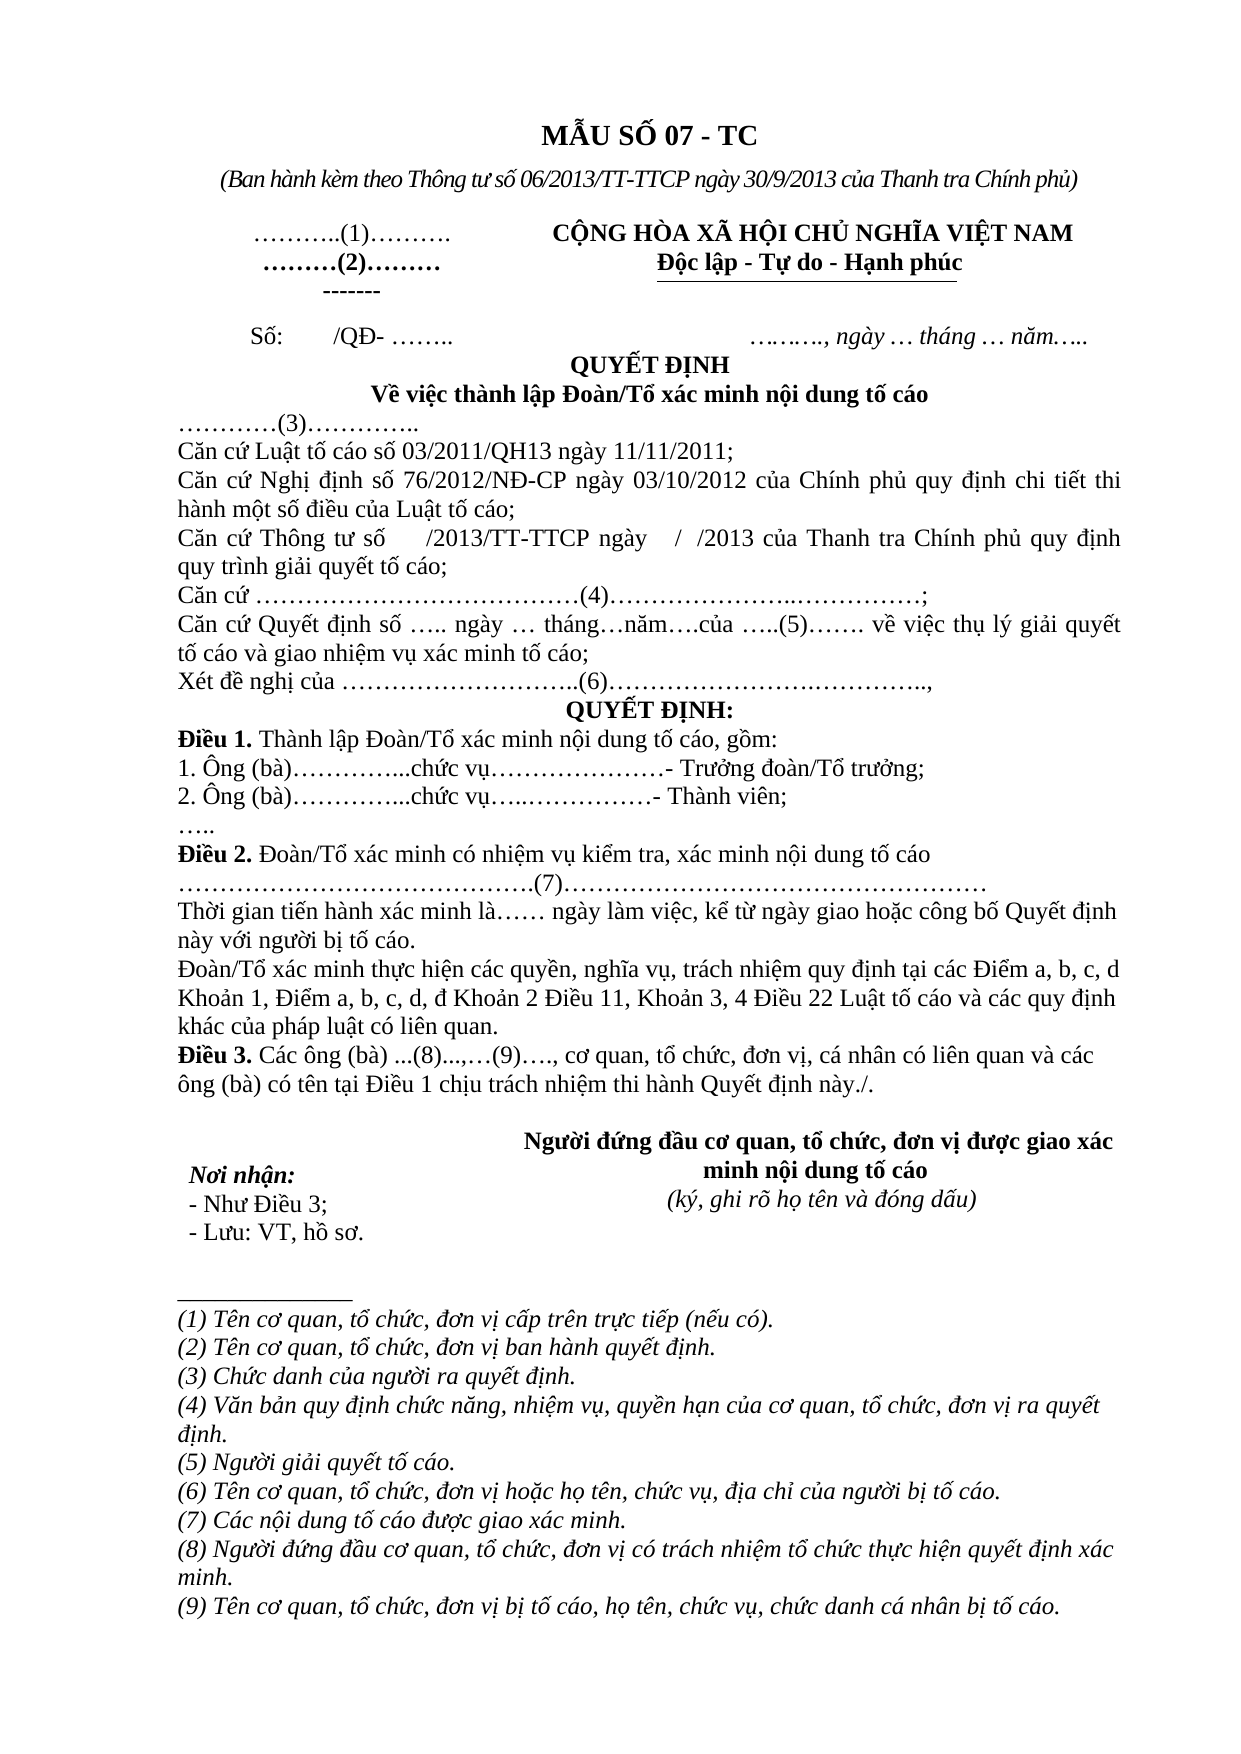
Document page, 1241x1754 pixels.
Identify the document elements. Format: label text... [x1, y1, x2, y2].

text MẪU SỐ 07 - TC [177, 118, 1122, 152]
table_header Người đứng đầu cơ quan, tổ chức, đơn vị được giao xác minh nội dung tố cáo (ký, ghi rõ họ tên và đóng dấu) [493, 1126, 1145, 1246]
text ______________ [177, 1275, 1122, 1304]
text Căn cứ Quyết định số ….. ngày … tháng…năm….của …..(5)……. về việc thụ lý giải quyết tố cáo và giao nhiệm vụ xác minh tố cáo; [177, 609, 1122, 666]
text Về việc thành lập Đoàn/Tổ xác minh nội dung tố cáo [177, 379, 1122, 408]
text Đoàn/Tổ xác minh thực hiện các quyền, nghĩa vụ, trách nhiệm quy định tại các Điểm a, b, c, d Khoản 1, Điểm a, b, c, d, đ Khoản 2 Điều 11, Khoản 3, 4 Điều 22 Luật tố cáo và các quy định khác của pháp luật có liên quan. [177, 954, 1122, 1040]
text (8) Người đứng đầu cơ quan, tổ chức, đơn vị có trách nhiệm tổ chức thực hiện quyết định xác minh. [177, 1534, 1122, 1591]
text (4) Văn bản quy định chức năng, nhiệm vụ, quyền hạn của cơ quan, tổ chức, đơn vị ra quyết định. [177, 1390, 1122, 1447]
table_header ………..(1)………. ………(2)……… ------- [177, 205, 526, 309]
table_cell ………., ngày … tháng … năm….. [526, 309, 1100, 350]
text Điều 1. Thành lập Đoàn/Tổ xác minh nội dung tố cáo, gồm: [177, 724, 1122, 753]
text (2) Tên cơ quan, tổ chức, đơn vị ban hành quyết định. [177, 1332, 1122, 1361]
text Căn cứ Luật tố cáo số 03/2011/QH13 ngày 11/11/2011; [177, 436, 1122, 465]
table_header CỘNG HÒA XÃ HỘI CHỦ NGHĨA VIỆT NAM Độc lập - Tự do - Hạnh phúc [526, 205, 1100, 309]
table_header Nơi nhận: - Như Điều 3; - Lưu: VT, hồ sơ. [177, 1126, 492, 1246]
text (5) Người giải quyết tố cáo. [177, 1447, 1122, 1476]
text Căn cứ …………………………………(4)…………………..……………; [177, 580, 1122, 609]
text (9) Tên cơ quan, tổ chức, đơn vị bị tố cáo, họ tên, chức vụ, chức danh cá nhân bị tố cáo. [177, 1591, 1122, 1620]
text 2. Ông (bà)…………...chức vụ…..……………- Thành viên; [177, 781, 1122, 810]
text (3) Chức danh của người ra quyết định. [177, 1361, 1122, 1390]
text (Ban hành kèm theo Thông tư số 06/2013/TT-TTCP ngày 30/9/2013 của Thanh tra Chính phủ) [177, 164, 1122, 193]
text (6) Tên cơ quan, tổ chức, đơn vị hoặc họ tên, chức vụ, địa chỉ của người bị tố cáo. [177, 1476, 1122, 1505]
text Điều 3. Các ông (bà) ...(8)...,…(9)…., cơ quan, tổ chức, đơn vị, cá nhân có liên quan và các ông (bà) có tên tại Điều 1 chịu trách nhiệm thi hành Quyết định này./. [177, 1040, 1122, 1098]
text …………(3)………….. [177, 408, 1122, 436]
text Xét đề nghị của ………………………..(6)…………………….………….., [177, 666, 1122, 695]
text QUYẾT ĐỊNH [177, 350, 1122, 379]
text Căn cứ Nghị định số 76/2012/NĐ-CP ngày 03/10/2012 của Chính phủ quy định chi tiết thi hành một số điều của Luật tố cáo; [177, 465, 1122, 523]
text (1) Tên cơ quan, tổ chức, đơn vị cấp trên trực tiếp (nếu có). [177, 1304, 1122, 1332]
table_cell Số: /QĐ- …….. [177, 309, 526, 350]
text Thời gian tiến hành xác minh là…… ngày làm việc, kể từ ngày giao hoặc công bố Quyết định này với người bị tố cáo. [177, 896, 1122, 954]
text (7) Các nội dung tố cáo được giao xác minh. [177, 1505, 1122, 1534]
text Điều 2. Đoàn/Tổ xác minh có nhiệm vụ kiểm tra, xác minh nội dung tố cáo …………………………………….(7)…………………………………………… [177, 839, 1122, 896]
text Căn cứ Thông tư số /2013/TT-TTCP ngày / /2013 của Thanh tra Chính phủ quy định quy trình giải quyết tố cáo; [177, 523, 1122, 580]
text 1. Ông (bà)…………...chức vụ…………………- Trưởng đoàn/Tổ trưởng; [177, 753, 1122, 781]
text QUYẾT ĐỊNH: [177, 695, 1122, 724]
text ….. [177, 810, 1122, 839]
